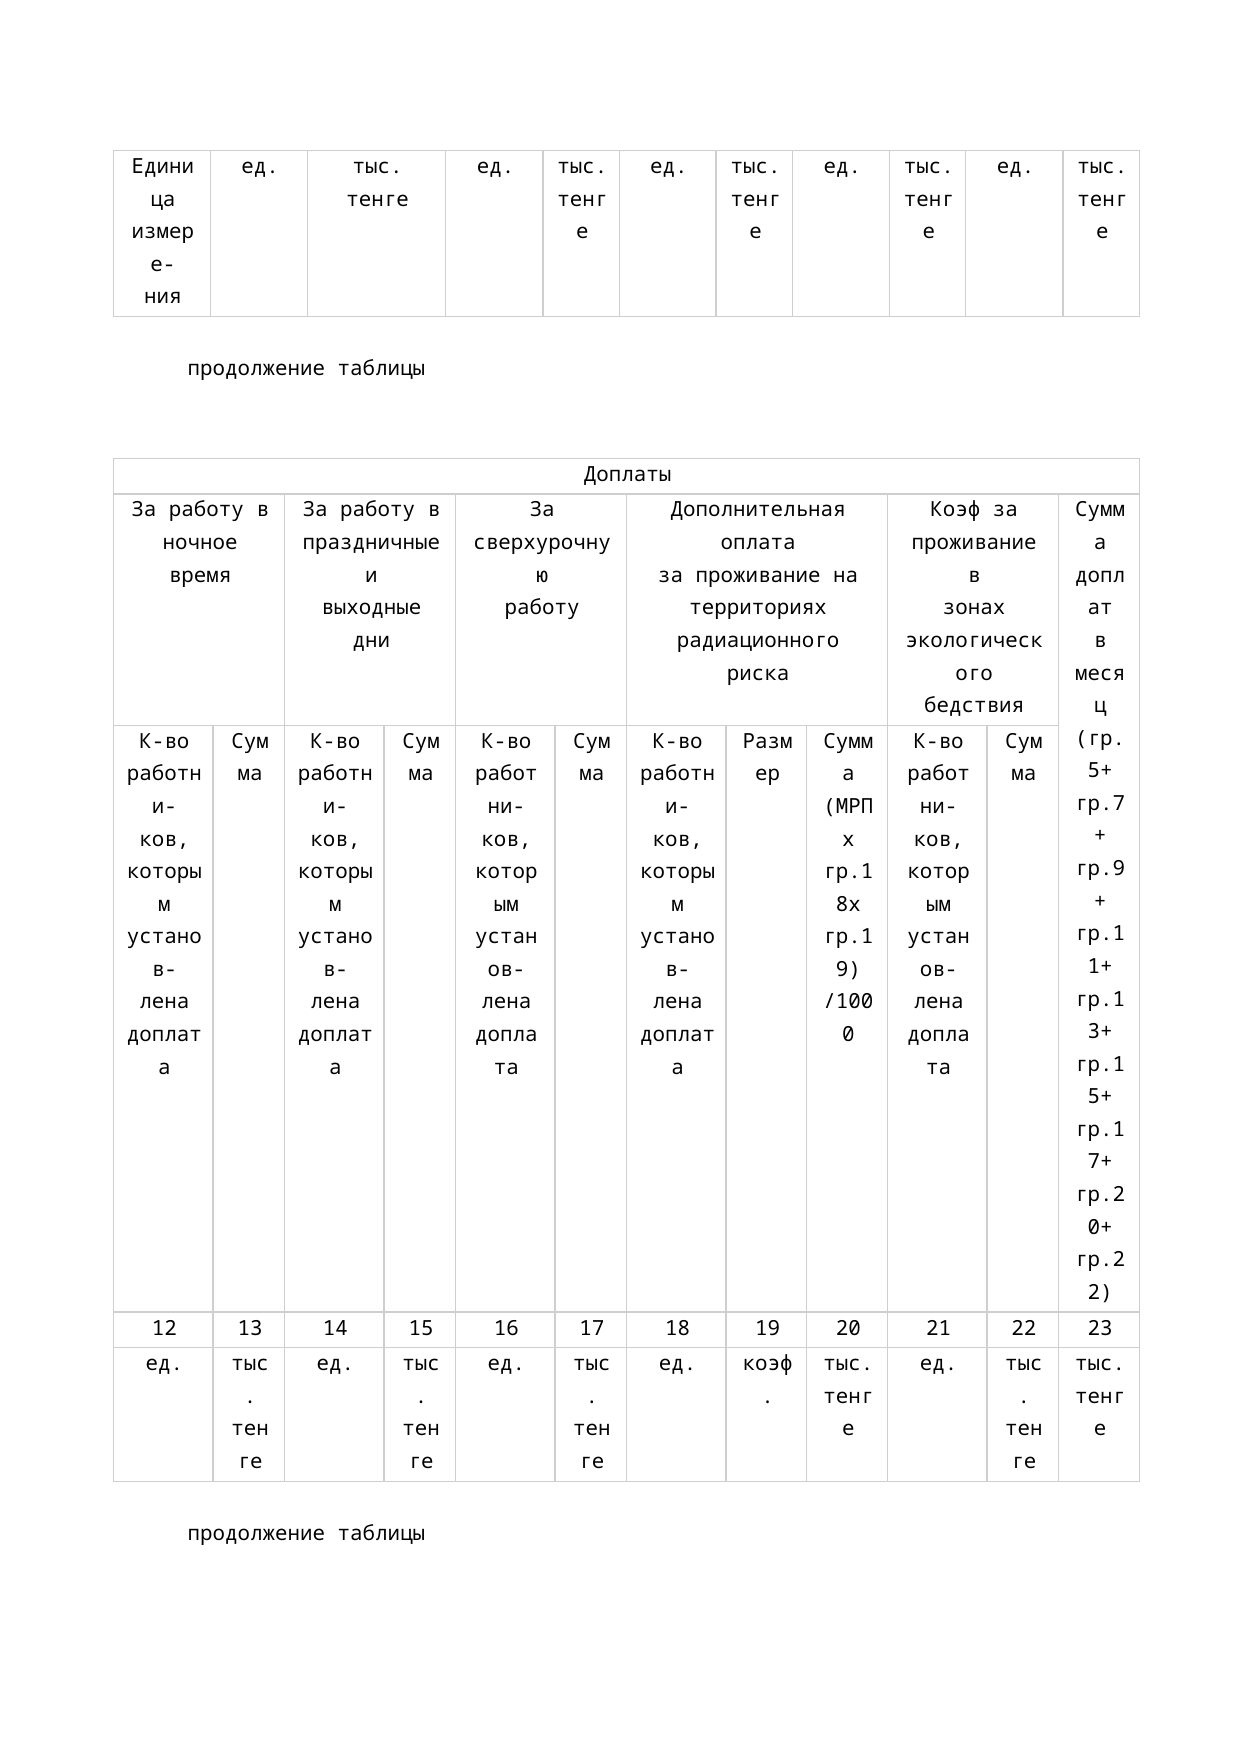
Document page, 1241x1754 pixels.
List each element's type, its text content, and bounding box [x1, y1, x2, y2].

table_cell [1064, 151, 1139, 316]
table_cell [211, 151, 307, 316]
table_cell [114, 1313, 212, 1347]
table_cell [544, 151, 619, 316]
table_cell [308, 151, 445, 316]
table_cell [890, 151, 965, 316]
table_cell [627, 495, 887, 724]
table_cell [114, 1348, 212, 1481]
text продолжение таблицы [112, 353, 1128, 382]
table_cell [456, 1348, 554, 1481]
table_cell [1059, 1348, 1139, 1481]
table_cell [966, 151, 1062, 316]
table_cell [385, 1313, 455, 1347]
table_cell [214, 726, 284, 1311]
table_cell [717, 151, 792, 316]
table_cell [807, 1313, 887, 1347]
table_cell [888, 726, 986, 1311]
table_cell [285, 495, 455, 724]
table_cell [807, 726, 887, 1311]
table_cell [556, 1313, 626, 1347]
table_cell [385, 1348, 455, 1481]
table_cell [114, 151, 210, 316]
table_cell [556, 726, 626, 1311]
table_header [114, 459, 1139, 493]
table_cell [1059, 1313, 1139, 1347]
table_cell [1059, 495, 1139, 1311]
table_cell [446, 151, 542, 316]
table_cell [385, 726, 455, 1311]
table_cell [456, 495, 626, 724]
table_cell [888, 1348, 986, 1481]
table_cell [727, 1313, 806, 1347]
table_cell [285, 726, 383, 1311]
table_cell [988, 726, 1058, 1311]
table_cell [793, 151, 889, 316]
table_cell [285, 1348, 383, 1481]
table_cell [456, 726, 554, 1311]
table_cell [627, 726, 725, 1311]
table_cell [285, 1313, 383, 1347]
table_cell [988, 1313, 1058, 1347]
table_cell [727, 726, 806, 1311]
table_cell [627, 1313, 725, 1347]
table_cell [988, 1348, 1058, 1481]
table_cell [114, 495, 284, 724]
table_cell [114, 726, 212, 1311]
text продолжение таблицы [112, 1518, 1128, 1546]
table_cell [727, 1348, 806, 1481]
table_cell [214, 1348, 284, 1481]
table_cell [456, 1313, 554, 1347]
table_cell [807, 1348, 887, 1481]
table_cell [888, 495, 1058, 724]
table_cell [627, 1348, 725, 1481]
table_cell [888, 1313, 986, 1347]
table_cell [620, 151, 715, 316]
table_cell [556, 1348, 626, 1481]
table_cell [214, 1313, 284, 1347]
